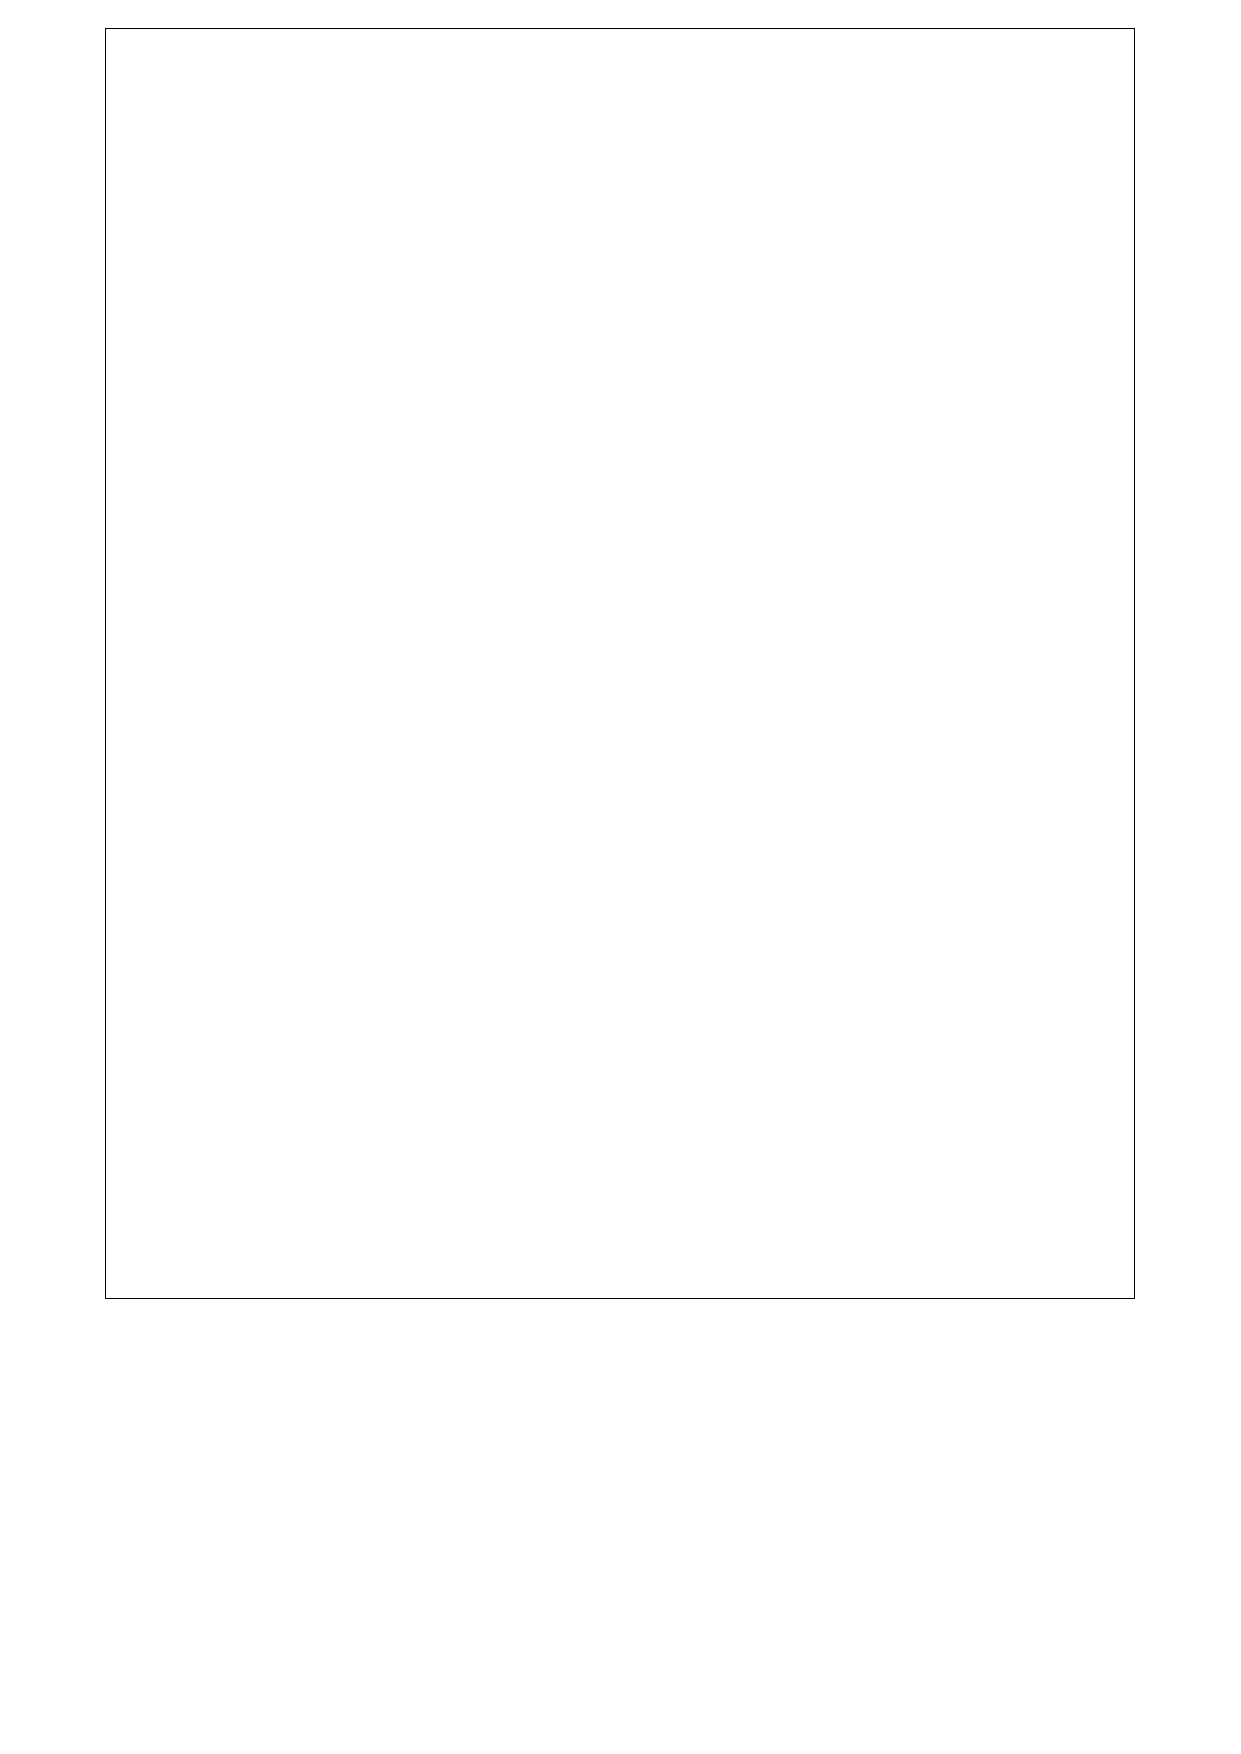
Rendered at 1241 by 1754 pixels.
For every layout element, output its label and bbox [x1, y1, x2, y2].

table_header [106, 29, 1134, 1298]
